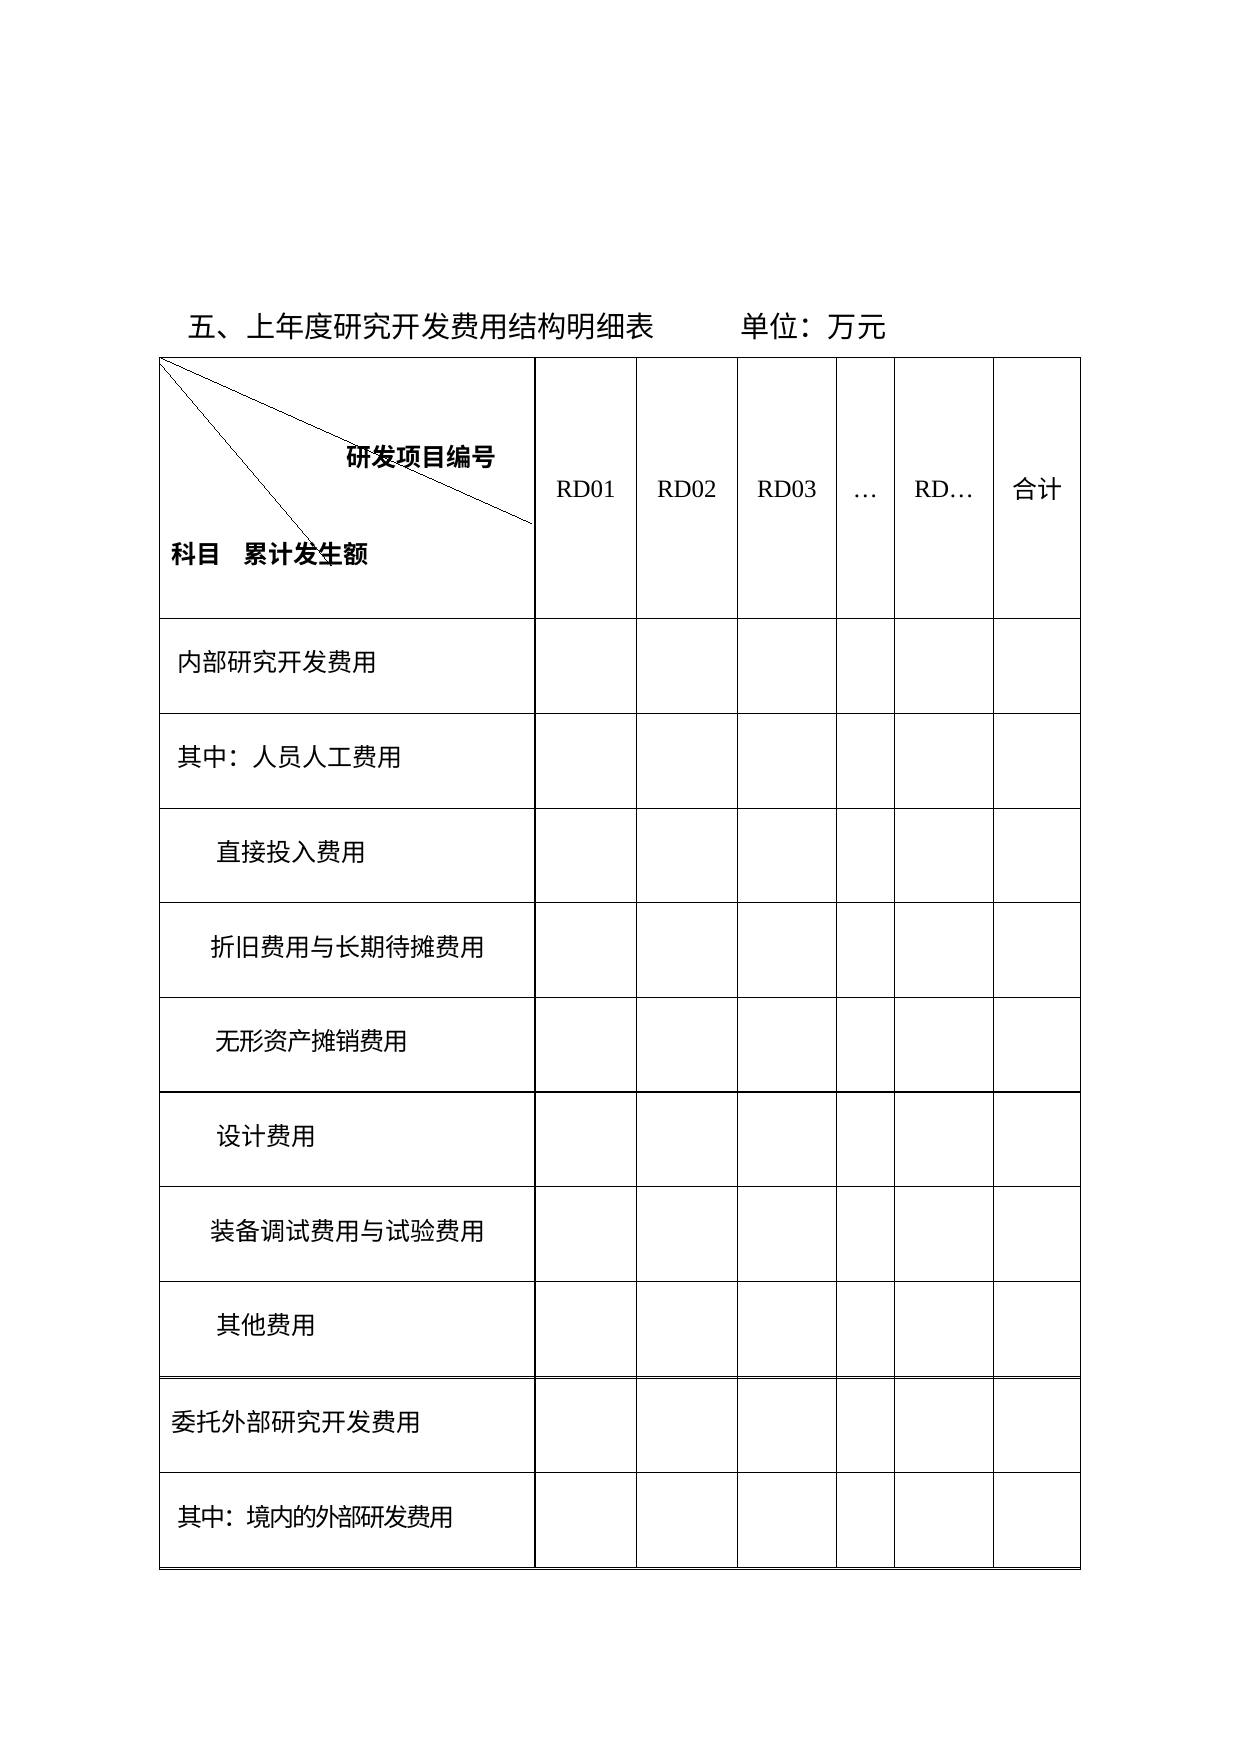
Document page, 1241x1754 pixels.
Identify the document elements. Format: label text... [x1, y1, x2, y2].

table_cell 设计费用 [160, 1093, 534, 1186]
table_header 合计 [994, 358, 1080, 618]
table_cell [895, 619, 993, 713]
table_cell [994, 619, 1080, 713]
table_cell [738, 714, 836, 807]
table_cell [536, 1093, 636, 1186]
table_cell [895, 809, 993, 902]
table_cell [738, 903, 836, 997]
table_cell [536, 1379, 636, 1472]
table_cell [837, 998, 894, 1091]
table_cell [536, 998, 636, 1091]
table_cell 内部研究开发费用 [160, 619, 534, 713]
table_cell [738, 998, 836, 1091]
table_cell [536, 619, 636, 713]
table_cell [837, 619, 894, 713]
table_cell [738, 1282, 836, 1376]
table_cell [837, 809, 894, 902]
table_cell 折旧费用与长期待摊费用 [160, 903, 534, 997]
table_cell [637, 1187, 737, 1281]
table_cell [637, 1093, 737, 1186]
table_cell [994, 1473, 1080, 1567]
table_cell [738, 1093, 836, 1186]
table_cell [738, 1379, 836, 1472]
table_cell [895, 1093, 993, 1186]
table_cell [637, 1473, 737, 1567]
table_cell [738, 619, 836, 713]
table_cell [637, 809, 737, 902]
table_header RD01 [536, 358, 636, 618]
table_cell [895, 1473, 993, 1567]
text 五、上年度研究开发费用结构明细表 单位：万元 [187, 292, 1053, 357]
table_cell [837, 1187, 894, 1281]
table_cell [637, 1379, 737, 1472]
table_cell [895, 1379, 993, 1472]
table_cell 委托外部研究开发费用 [160, 1379, 534, 1472]
table_cell [837, 1093, 894, 1186]
table_cell [837, 1379, 894, 1472]
table_cell [637, 903, 737, 997]
table_cell [994, 809, 1080, 902]
table_cell [837, 1282, 894, 1376]
table_cell [837, 903, 894, 997]
table_cell [895, 1187, 993, 1281]
table_header RD02 [637, 358, 737, 618]
table_cell [895, 714, 993, 807]
table_cell 其中：境内的外部研发费用 [160, 1473, 534, 1567]
table_cell [994, 714, 1080, 807]
table_header … [837, 358, 894, 618]
table_cell [895, 903, 993, 997]
table_cell [637, 714, 737, 807]
table_cell [738, 1187, 836, 1281]
table_cell [637, 619, 737, 713]
table_cell [536, 1282, 636, 1376]
table_header RD… [895, 358, 993, 618]
table_header 研发项目编号 科目 累计发生额 [160, 358, 534, 618]
table_cell [637, 998, 737, 1091]
table_cell 其中：人员人工费用 [160, 714, 534, 807]
table_cell 其他费用 [160, 1282, 534, 1376]
table_cell [994, 1379, 1080, 1472]
table_cell 装备调试费用与试验费用 [160, 1187, 534, 1281]
table_cell [837, 1473, 894, 1567]
table_cell [738, 1473, 836, 1567]
table_cell [994, 1187, 1080, 1281]
table_cell [536, 714, 636, 807]
table_cell [994, 998, 1080, 1091]
table_cell 直接投入费用 [160, 809, 534, 902]
table_cell [895, 1282, 993, 1376]
table_cell [837, 714, 894, 807]
table_cell [738, 809, 836, 902]
table_cell [637, 1282, 737, 1376]
table_header RD03 [738, 358, 836, 618]
table_cell [536, 903, 636, 997]
table_cell [536, 1473, 636, 1567]
table_cell [895, 998, 993, 1091]
table_cell [994, 903, 1080, 997]
table_cell [994, 1282, 1080, 1376]
table_cell [536, 1187, 636, 1281]
table_cell [536, 809, 636, 902]
table_cell 无形资产摊销费用 [160, 998, 534, 1091]
table_cell [994, 1093, 1080, 1186]
